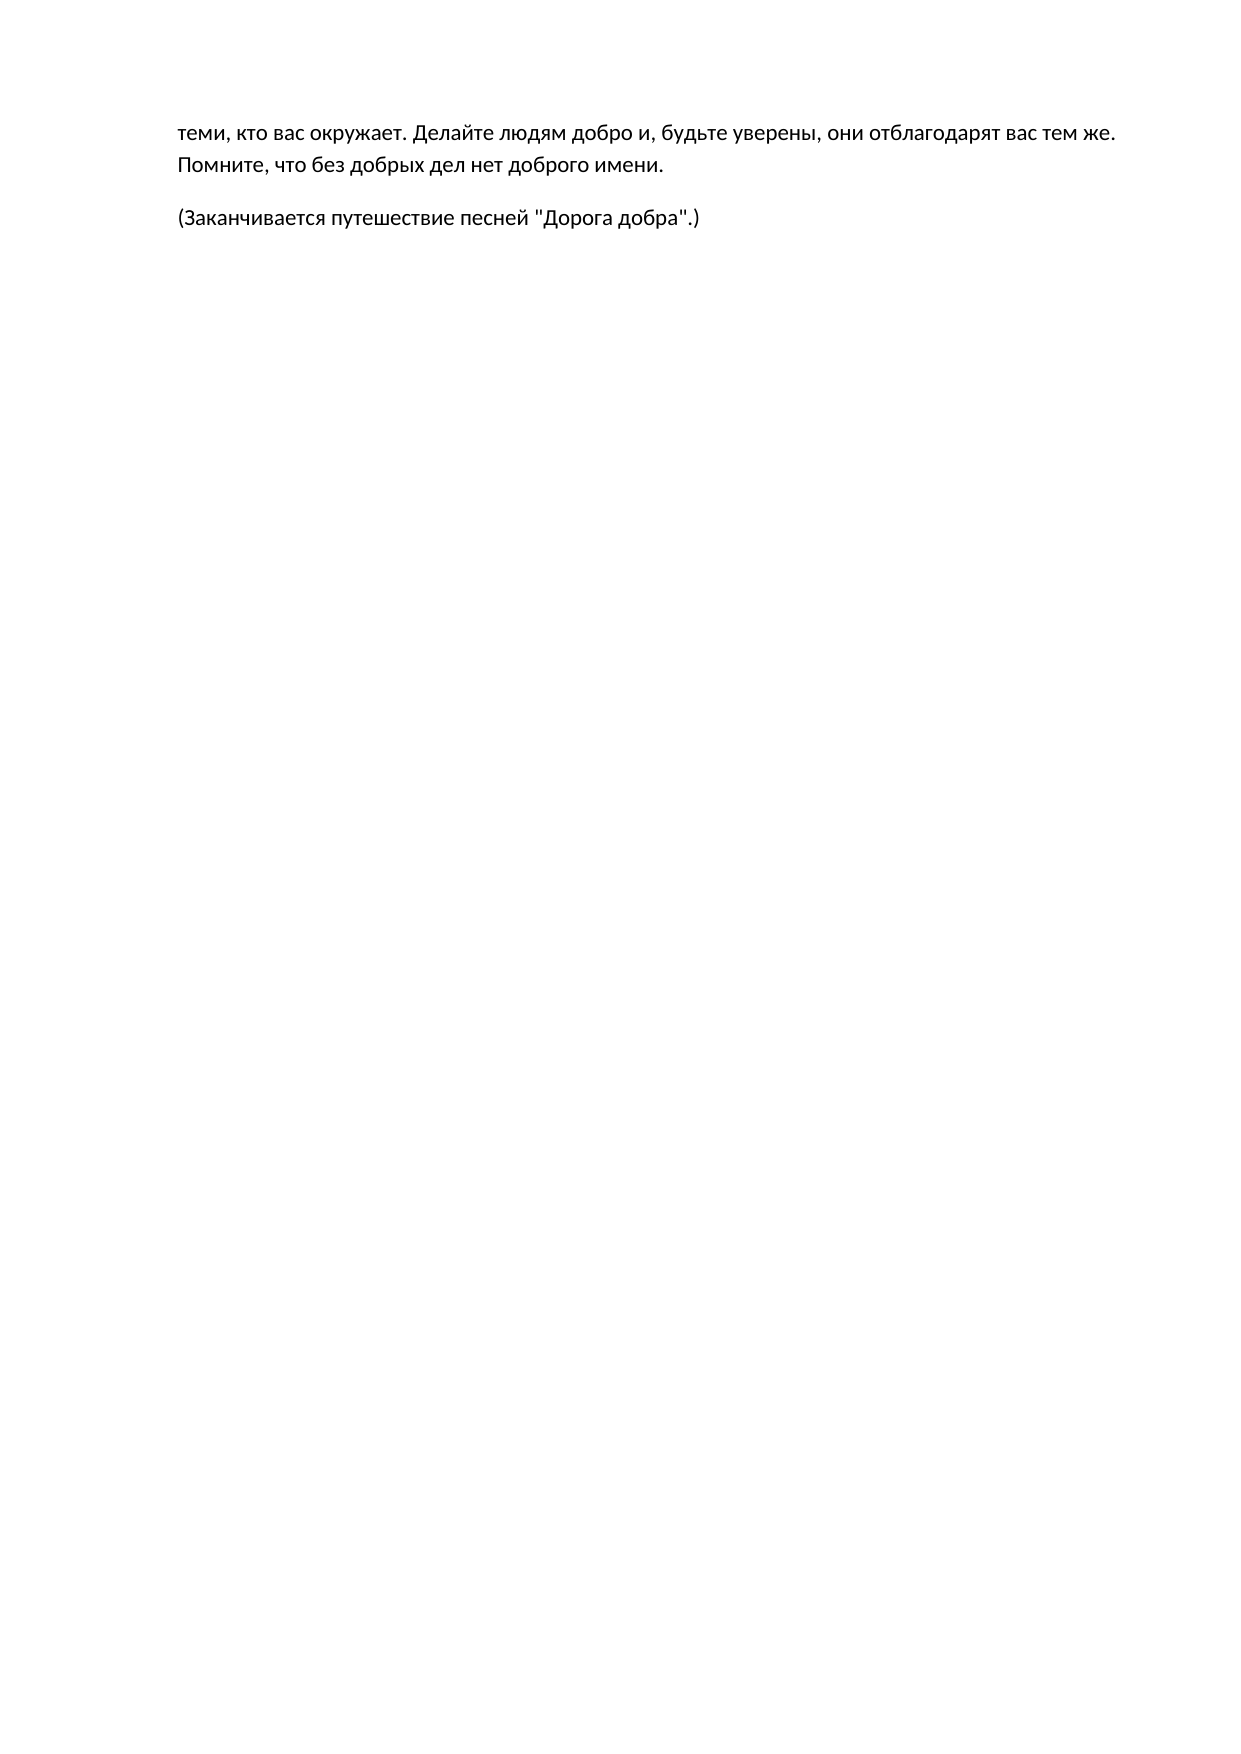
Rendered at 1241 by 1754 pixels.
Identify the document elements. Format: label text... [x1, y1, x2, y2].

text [177, 118, 1152, 178]
text (Заканчивается путешествие песней "Дорога добра".) [177, 203, 1152, 231]
